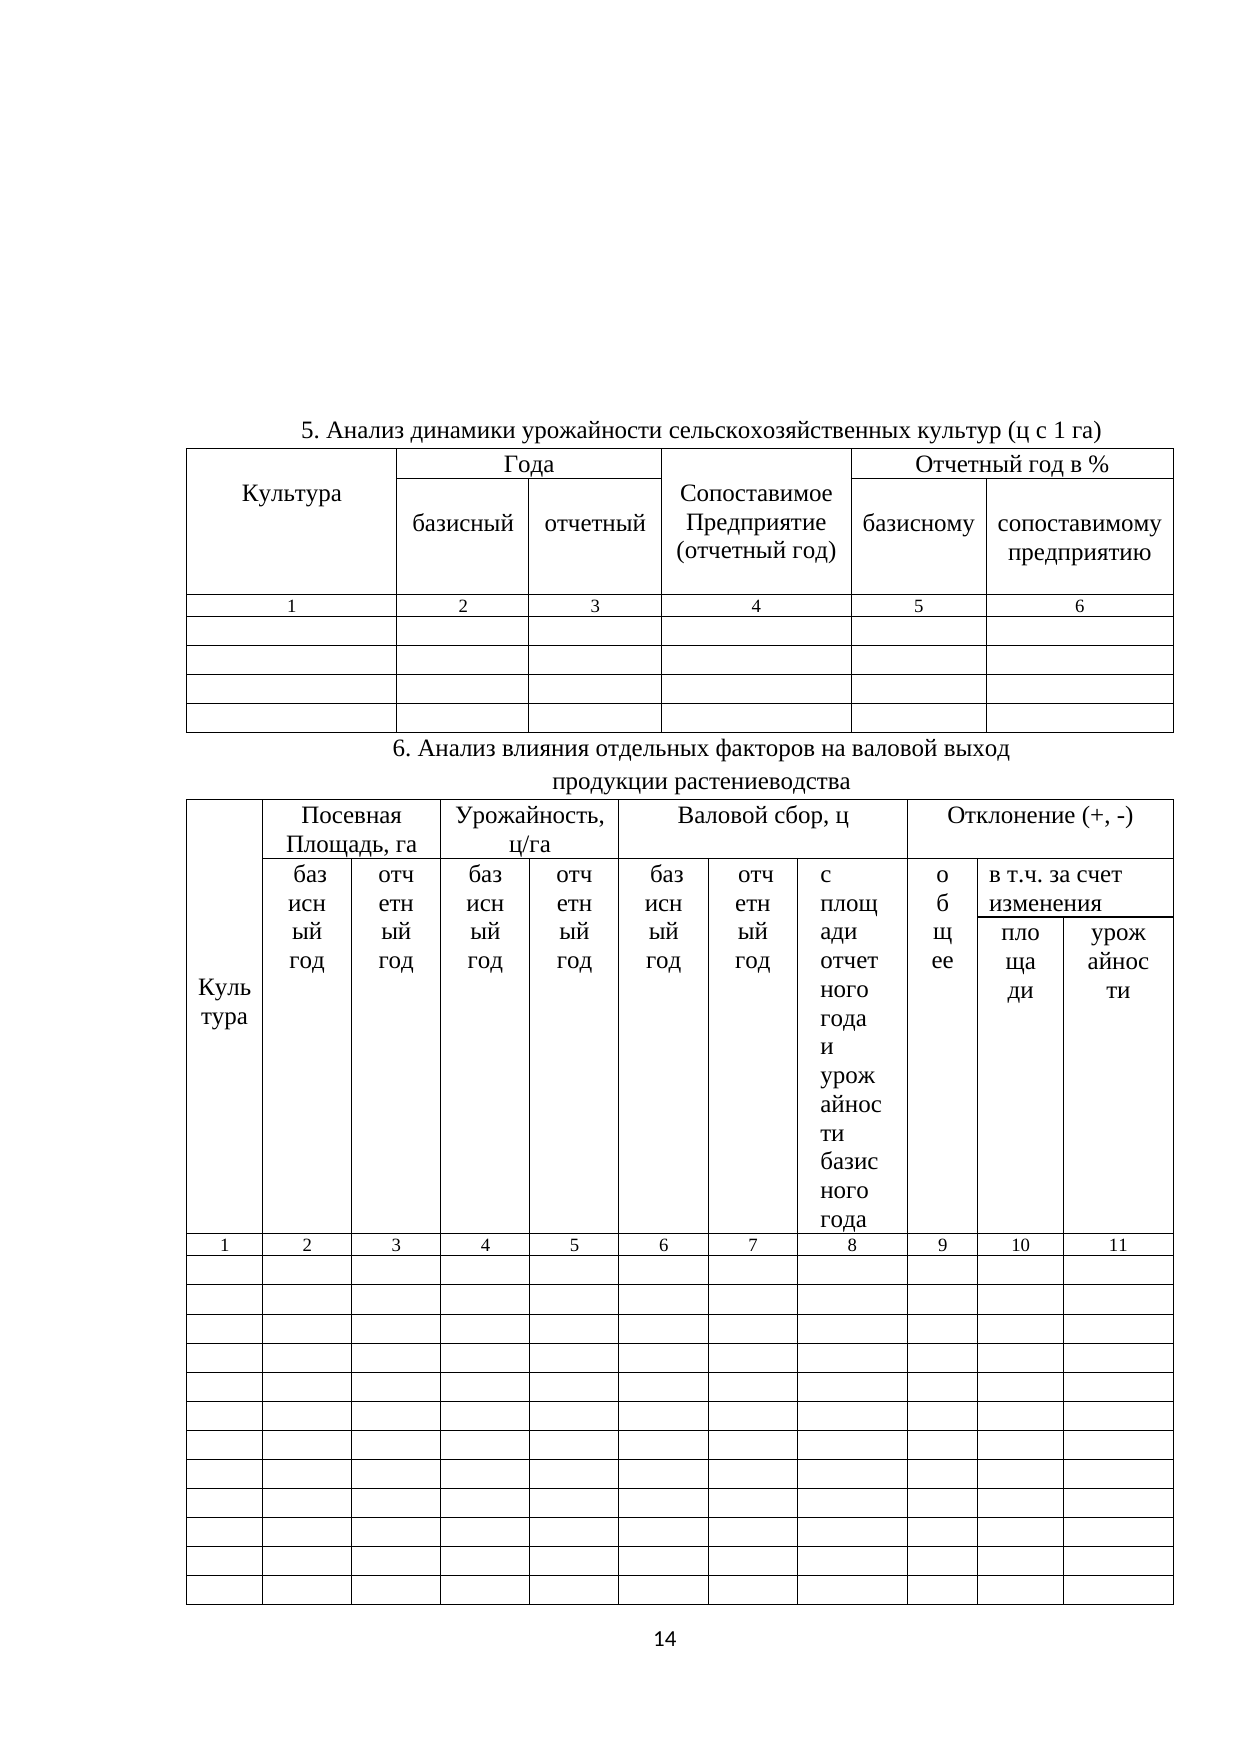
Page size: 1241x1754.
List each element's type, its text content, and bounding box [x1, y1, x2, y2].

table_cell [187, 675, 396, 703]
table_cell 3 [352, 1234, 440, 1255]
table_cell [709, 1402, 797, 1430]
table_cell [441, 1402, 529, 1430]
table_cell 6 [619, 1234, 708, 1255]
table_cell [978, 1402, 1063, 1430]
table_cell [352, 1285, 440, 1313]
table_cell [441, 1256, 529, 1284]
table_cell [978, 1315, 1063, 1342]
table_header Валовой сбор, ц [619, 800, 907, 858]
table_cell [187, 646, 396, 674]
table_cell [908, 1460, 977, 1488]
table_cell [987, 646, 1173, 674]
table_cell [530, 1576, 618, 1604]
table_cell отчетный [529, 479, 661, 593]
table_cell отчетный год [530, 859, 618, 1233]
table_cell [619, 1285, 708, 1313]
table_cell [619, 1547, 708, 1575]
table_cell [709, 1576, 797, 1604]
table_cell [187, 1373, 262, 1401]
table_cell [263, 1489, 351, 1517]
table_cell [352, 1518, 440, 1546]
table_cell сопоставимому предприятию [987, 479, 1173, 593]
table_cell [662, 675, 851, 703]
table_cell [619, 1489, 708, 1517]
table_cell [709, 1518, 797, 1546]
table_cell [187, 704, 396, 732]
table_cell [530, 1256, 618, 1284]
table_cell [798, 1344, 907, 1372]
table_cell [352, 1576, 440, 1604]
table_cell [619, 1576, 708, 1604]
table_cell [263, 1285, 351, 1313]
table_cell 6 [987, 595, 1173, 616]
table_cell 2 [263, 1234, 351, 1255]
table_cell [1064, 1576, 1173, 1604]
table_cell 3 [529, 595, 661, 616]
table_header Отклонение (+, -) [908, 800, 1173, 858]
table_header Культура [187, 800, 262, 1233]
table_cell [798, 1315, 907, 1342]
table_header Отчетный год в % [852, 449, 1173, 478]
table_cell [397, 675, 528, 703]
table_cell [397, 646, 528, 674]
table_cell [187, 1460, 262, 1488]
table_cell [798, 1285, 907, 1313]
table_cell [852, 704, 986, 732]
table_cell 1 [187, 595, 396, 616]
table_cell 1 [187, 1234, 262, 1255]
table_cell [187, 1256, 262, 1284]
table_cell [709, 1373, 797, 1401]
table_cell [709, 1285, 797, 1313]
table_cell [908, 1373, 977, 1401]
table_cell [441, 1431, 529, 1459]
table_cell [978, 1576, 1063, 1604]
table_cell отчетный год [352, 859, 440, 1233]
table_cell 5 [530, 1234, 618, 1255]
table_cell [978, 1460, 1063, 1488]
table_cell 2 [397, 595, 528, 616]
table_cell [530, 1547, 618, 1575]
table_cell 10 [978, 1234, 1063, 1255]
table_cell базисному [852, 479, 986, 593]
table_cell [852, 617, 986, 645]
table_cell отчетный год [709, 859, 797, 1233]
table_cell [263, 1373, 351, 1401]
table_cell [1064, 1489, 1173, 1517]
table_header Сопоставимое Предприятие (отчетный год) [662, 449, 851, 593]
table_cell базисный год [619, 859, 708, 1233]
table_cell [662, 704, 851, 732]
table_header Года [397, 449, 661, 478]
table_cell [1064, 1547, 1173, 1575]
table_cell [1064, 1315, 1173, 1342]
table_cell [263, 1315, 351, 1342]
table_cell [709, 1256, 797, 1284]
table_cell 5 [852, 595, 986, 616]
table_cell площади [978, 918, 1063, 1233]
table_cell 11 [1064, 1234, 1173, 1255]
table_cell [352, 1315, 440, 1342]
table_cell [619, 1315, 708, 1342]
table_cell базисный год [441, 859, 529, 1233]
table_cell [1064, 1256, 1173, 1284]
table_cell 4 [441, 1234, 529, 1255]
table_cell [529, 617, 661, 645]
table_cell с площади отчетного года и урожайности базисного года [798, 859, 907, 1233]
table_cell [529, 704, 661, 732]
table_cell [978, 1344, 1063, 1372]
table_cell [263, 1256, 351, 1284]
table_cell [908, 1256, 977, 1284]
table_cell [352, 1489, 440, 1517]
table_cell [978, 1547, 1063, 1575]
table_cell [352, 1373, 440, 1401]
table_cell [1064, 1344, 1173, 1372]
table_cell 8 [798, 1234, 907, 1255]
table_cell [441, 1576, 529, 1604]
table_cell [709, 1489, 797, 1517]
table_cell [1064, 1460, 1173, 1488]
table_cell [263, 1547, 351, 1575]
table_cell [978, 1373, 1063, 1401]
table_cell [987, 675, 1173, 703]
table_cell [978, 1489, 1063, 1517]
table_cell [908, 1489, 977, 1517]
table_cell [709, 1547, 797, 1575]
table_cell [709, 1431, 797, 1459]
table_cell [662, 617, 851, 645]
table_cell [530, 1344, 618, 1372]
table_cell [187, 1489, 262, 1517]
table_cell [187, 1431, 262, 1459]
table_cell [908, 1344, 977, 1372]
table_cell [619, 1344, 708, 1372]
table_cell [352, 1431, 440, 1459]
table_cell [1064, 1285, 1173, 1313]
table_cell [978, 1431, 1063, 1459]
table_cell 7 [709, 1234, 797, 1255]
table_cell [441, 1460, 529, 1488]
table_cell [798, 1402, 907, 1430]
table_cell [352, 1460, 440, 1488]
table_cell [352, 1547, 440, 1575]
table_cell базисный [397, 479, 528, 593]
table_cell [709, 1315, 797, 1342]
table_cell [530, 1285, 618, 1313]
table_cell [908, 1576, 977, 1604]
table_cell [530, 1518, 618, 1546]
table_cell [441, 1373, 529, 1401]
table_cell [619, 1373, 708, 1401]
table_cell [441, 1344, 529, 1372]
table_cell [529, 646, 661, 674]
table_header Урожайность, ц/га [441, 800, 618, 858]
table_cell [619, 1431, 708, 1459]
table_cell [908, 1315, 977, 1342]
table_cell [987, 617, 1173, 645]
table_cell [263, 1344, 351, 1372]
table_cell [798, 1547, 907, 1575]
table_cell [187, 1344, 262, 1372]
table_cell [662, 646, 851, 674]
table_cell [908, 1518, 977, 1546]
table_cell [798, 1518, 907, 1546]
table_cell [1064, 1402, 1173, 1430]
table_cell [263, 1518, 351, 1546]
table_cell базисный год [263, 859, 351, 1233]
table_cell [908, 1285, 977, 1313]
table_cell [978, 1256, 1063, 1284]
table_header Посевная Площадь, га [263, 800, 440, 858]
table_cell [530, 1315, 618, 1342]
table_cell [1064, 1373, 1173, 1401]
table_cell [1064, 1431, 1173, 1459]
table_cell [441, 1518, 529, 1546]
table_cell [441, 1489, 529, 1517]
table_cell [187, 1315, 262, 1342]
table_cell [441, 1285, 529, 1313]
table_cell [709, 1460, 797, 1488]
table_cell [619, 1460, 708, 1488]
table_cell [397, 704, 528, 732]
table_cell [619, 1256, 708, 1284]
table_cell [530, 1431, 618, 1459]
table_cell [187, 1285, 262, 1313]
table_cell [187, 1518, 262, 1546]
table_cell 4 [662, 595, 851, 616]
table_cell [852, 646, 986, 674]
table_cell [530, 1402, 618, 1430]
table_cell [908, 1547, 977, 1575]
table_cell [798, 1256, 907, 1284]
table_cell [530, 1460, 618, 1488]
table_cell [441, 1315, 529, 1342]
table_cell [709, 1344, 797, 1372]
table_cell [798, 1431, 907, 1459]
text продукции растениеводства [177, 766, 1152, 795]
table_cell [908, 1402, 977, 1430]
table_cell [529, 675, 661, 703]
table_cell [530, 1373, 618, 1401]
table_cell [530, 1489, 618, 1517]
table_header Культура [187, 449, 396, 593]
table_cell [987, 704, 1173, 732]
table_cell [441, 1547, 529, 1575]
text 6. Анализ влияния отдельных факторов на валовой выход [177, 733, 1152, 762]
table_cell [263, 1576, 351, 1604]
table_cell [798, 1373, 907, 1401]
table_cell [263, 1460, 351, 1488]
table_cell [352, 1256, 440, 1284]
table_cell [619, 1402, 708, 1430]
table_cell [798, 1576, 907, 1604]
table_cell [619, 1518, 708, 1546]
table_cell [187, 1547, 262, 1575]
table_cell [352, 1344, 440, 1372]
table_cell общее [908, 859, 977, 1233]
table_cell [852, 675, 986, 703]
table_cell [978, 1285, 1063, 1313]
text 5. Анализ динамики урожайности сельскохозяйственных культур (ц с 1 га) [177, 415, 1152, 444]
table_cell [352, 1402, 440, 1430]
table_cell урожайности [1064, 918, 1173, 1233]
table_cell [908, 1431, 977, 1459]
table_cell [798, 1460, 907, 1488]
table_cell [187, 1576, 262, 1604]
table_cell [798, 1489, 907, 1517]
table_cell [978, 1518, 1063, 1546]
table_cell [263, 1431, 351, 1459]
table_cell [187, 617, 396, 645]
table_cell в т.ч. за счет изменения [978, 859, 1173, 916]
table_cell [263, 1402, 351, 1430]
table_cell [397, 617, 528, 645]
table_cell [187, 1402, 262, 1430]
table_cell [1064, 1518, 1173, 1546]
table_cell 9 [908, 1234, 977, 1255]
